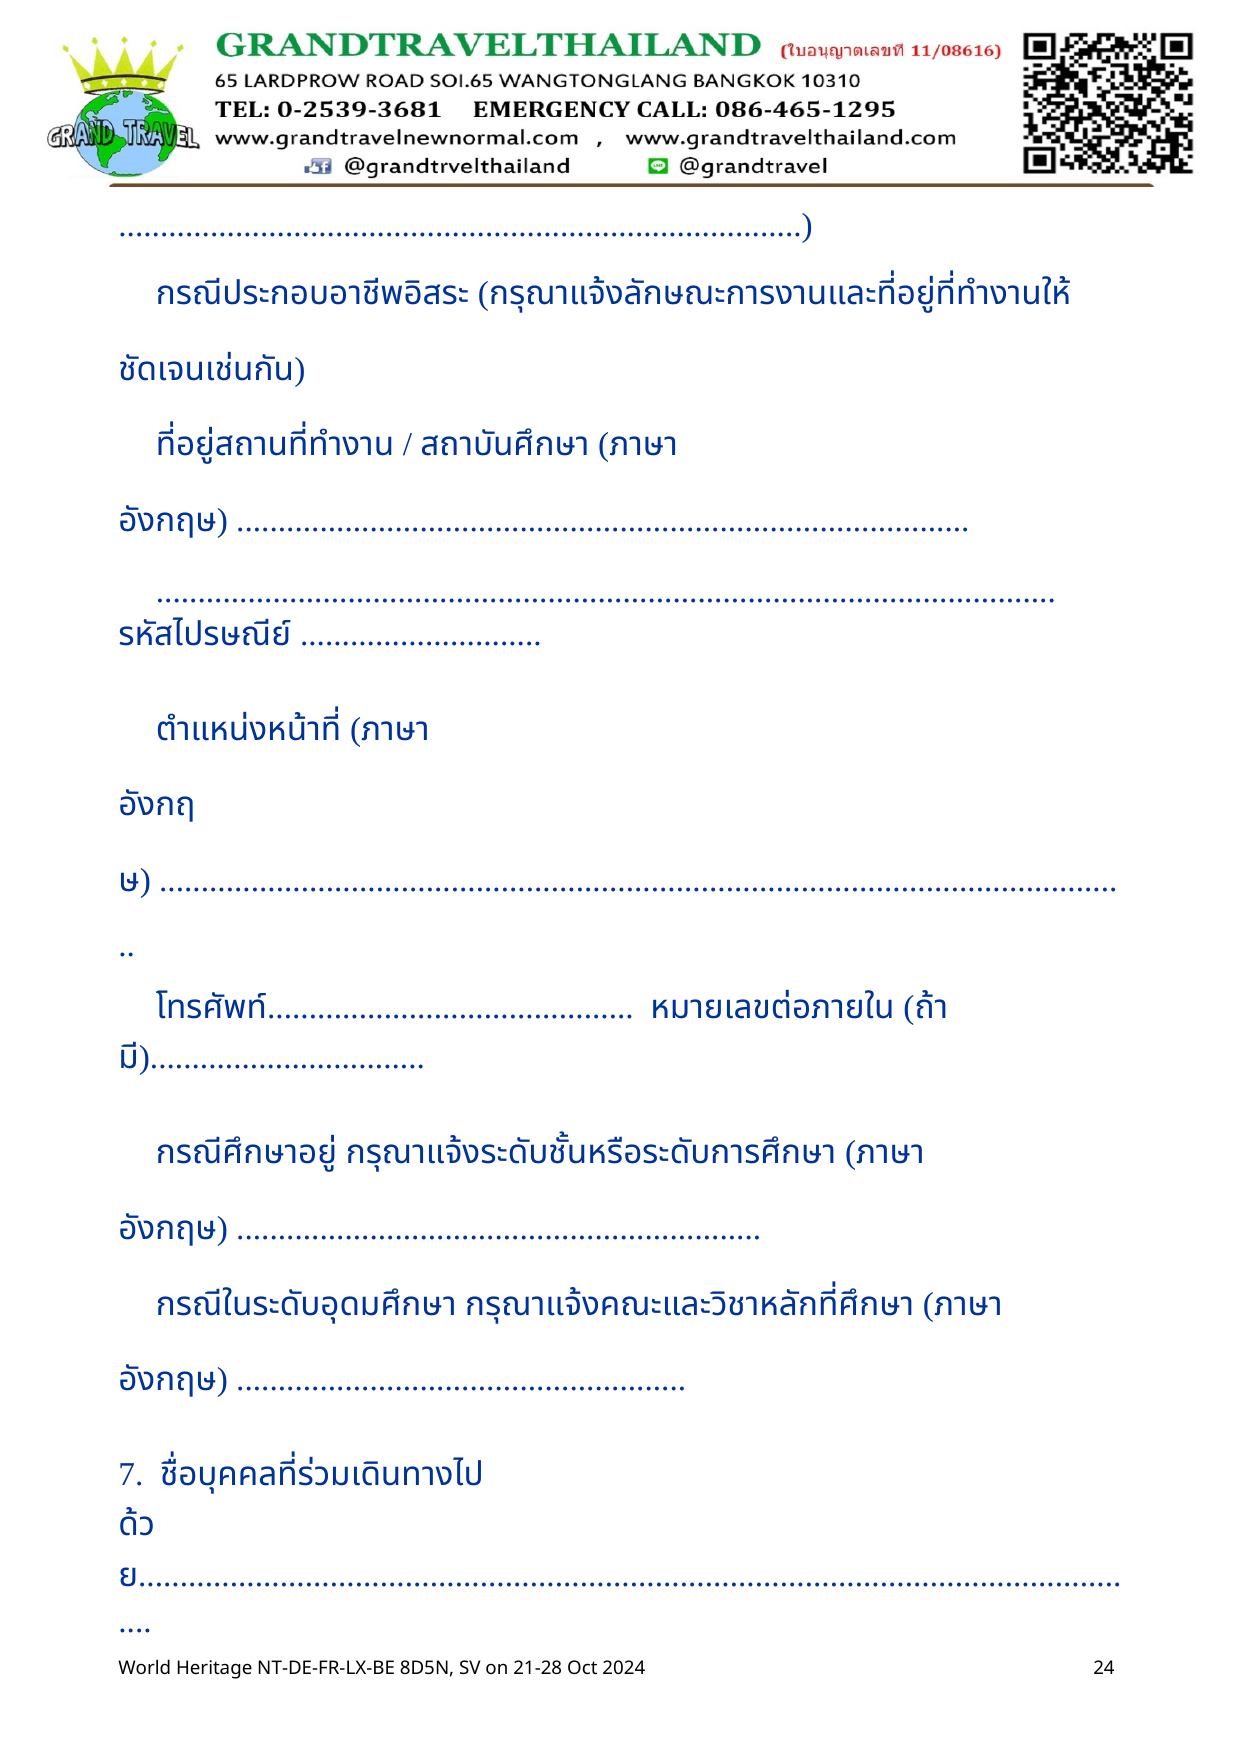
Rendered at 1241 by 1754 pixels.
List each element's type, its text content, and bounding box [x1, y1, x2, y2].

picture [28, 16, 1207, 187]
text โทรศัพท์............................................ หมายเลขต่อภายใน (ถ้ามี)................................. [118, 983, 1122, 1084]
text ............................................................................................................ รหัสไปรษณีย์ ............................. [118, 572, 1122, 660]
text ที่อยู่สถานที่ทำงาน / สถาบันศึกษา (ภาษาอังกฤษ) ........................................................................................ [118, 420, 1122, 546]
text ตำแหน่งหน้าที่ (ภาษาอังกฤษ) ..................................................................................................................... [118, 660, 1122, 964]
text กรณีศึกษาอยู่ กรุณาแจ้งระดับชั้นหรือระดับการศึกษา (ภาษาอังกฤษ) ............................................................... กรณีในระดับอุดมศึกษา กรุณาแจ้งคณะและวิชาหลักที่ศึกษา (ภาษาอังกฤษ) ...................................................... [118, 1084, 1122, 1406]
text 7. ชื่อบุคคลที่ร่วมเดินทางไปด้วย.......................................................................................................................... [118, 1450, 1122, 1639]
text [118, 131, 1122, 395]
